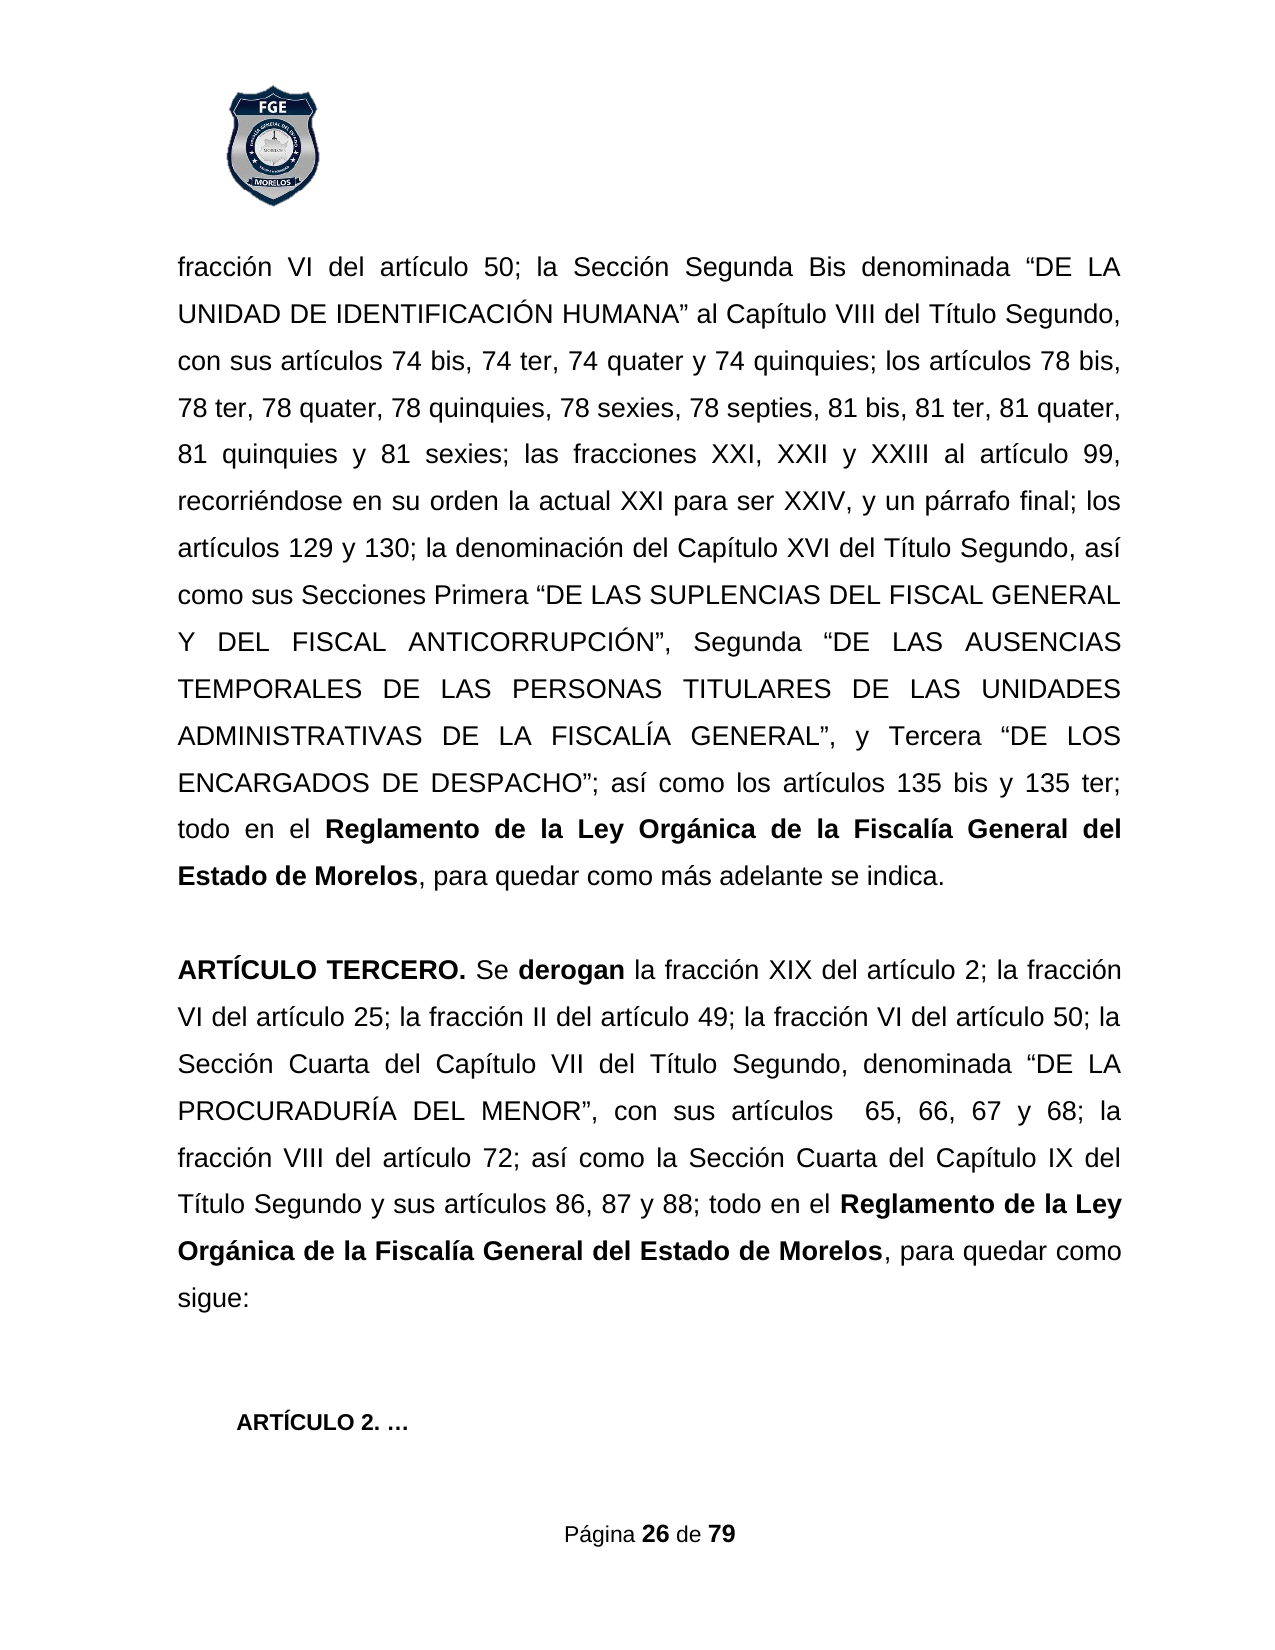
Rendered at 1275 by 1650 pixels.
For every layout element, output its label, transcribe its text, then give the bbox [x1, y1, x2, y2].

picture [190, 61, 358, 228]
text ARTÍCULO TERCERO. Se derogan la fracción XIX del artículo 2; la fracción VI del artículo 25; la fracción II del artículo 49; la fracción VI del artículo 50; la Sección Cuarta del Capítulo VII del Título Segundo, denominada “DE LA PROCURADURÍA DEL MENOR”, con sus artículos 65, 66, 67 y 68; la fracción VIII del artículo 72; así como la Sección Cuarta del Capítulo IX del Título Segundo y sus artículos 86, 87 y 88; todo en el Reglamento de la Ley Orgánica de la Fiscalía General del Estado de Morelos, para quedar como sigue: [177, 954, 1122, 1313]
text ARTÍCULO 2. … [236, 1409, 1122, 1435]
